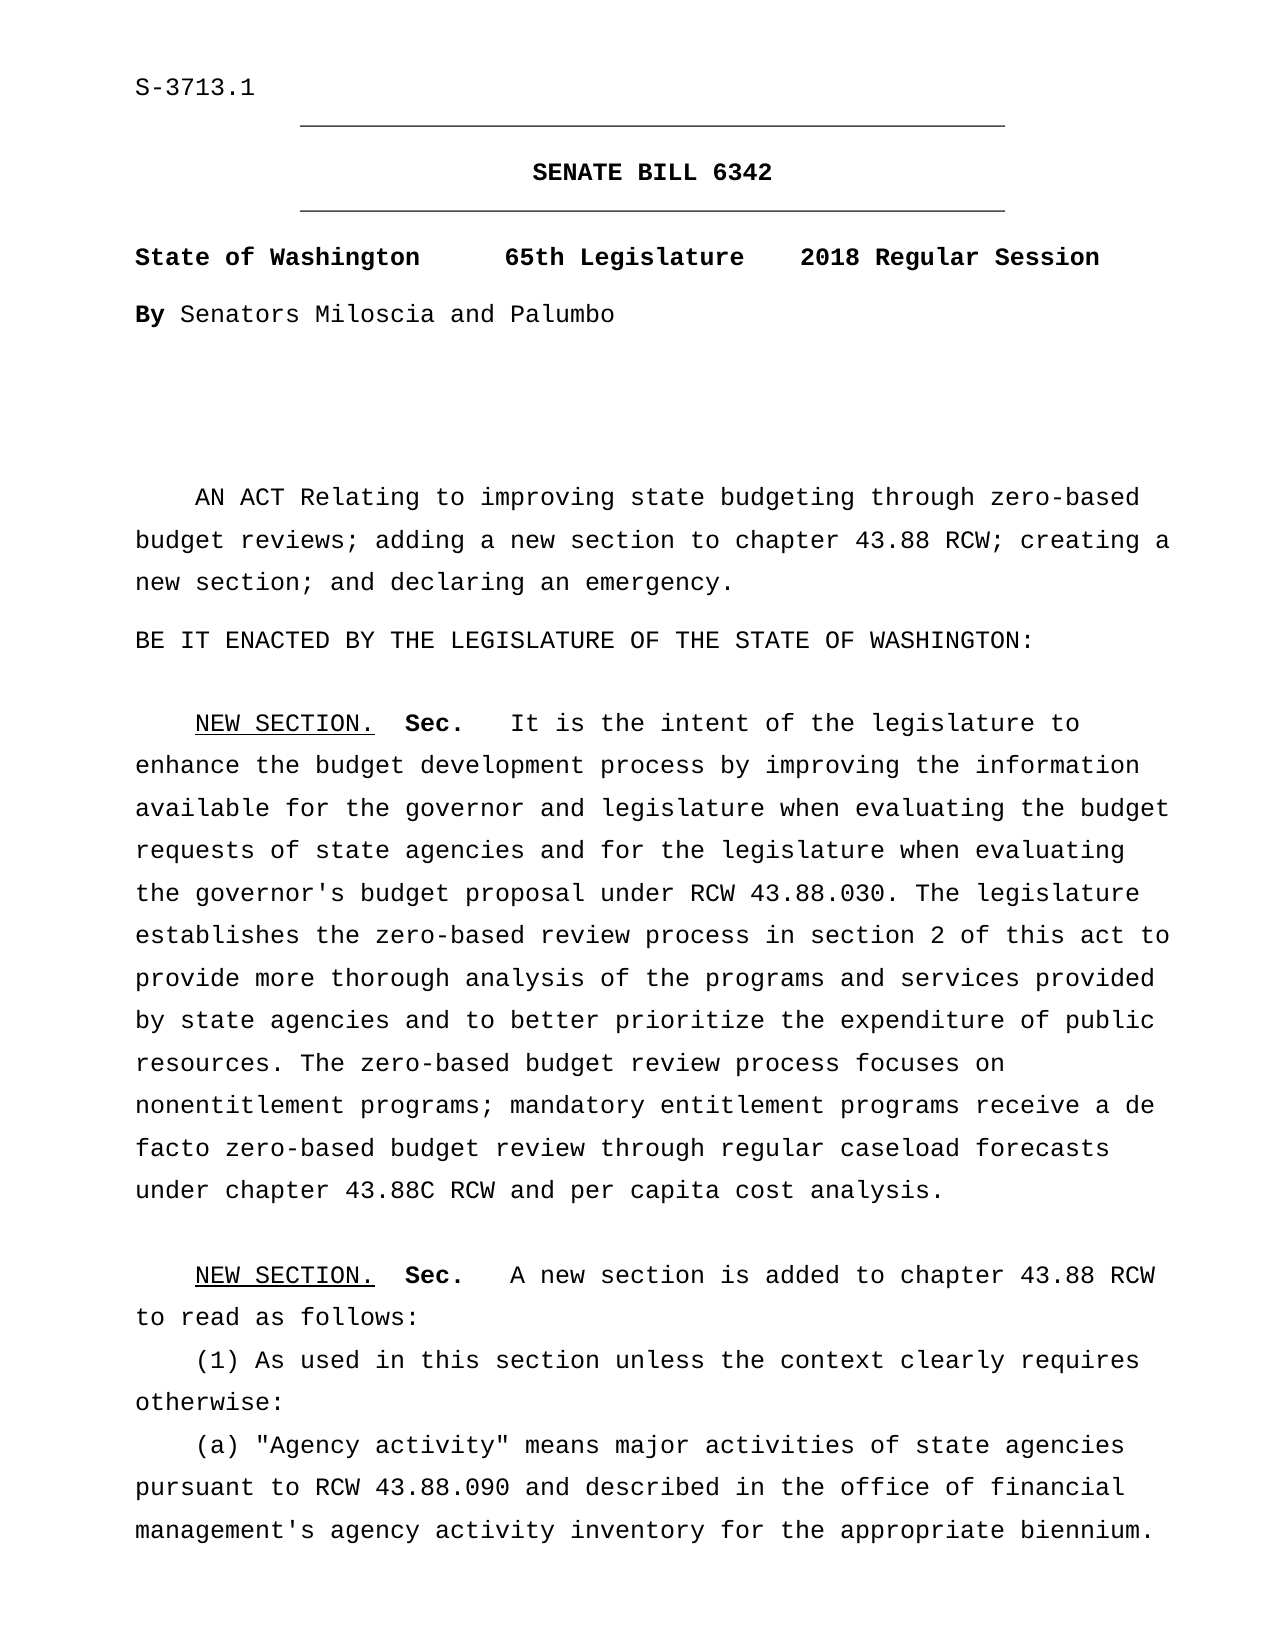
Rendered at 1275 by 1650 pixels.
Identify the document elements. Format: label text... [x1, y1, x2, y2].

text By Senators Miloscia and Palumbo [135, 302, 1170, 330]
text (a) "Agency activity" means major activities of state agencies pursuant to RCW 43.88.090 and described in the office of financial management's agency activity inventory for the appropriate biennium. [135, 1419, 1170, 1547]
text NEW SECTION. Sec. A new section is added to chapter 43.88 RCW to read as follows: [135, 1249, 1170, 1334]
text AN ACT Relating to improving state budgeting through zero-based budget reviews; adding a new section to chapter 43.88 RCW; creating a new section; and declaring an emergency. [135, 472, 1170, 599]
text _______________________________________________ [135, 188, 1170, 217]
text _______________________________________________ [135, 103, 1170, 132]
text State of Washington 65th Legislature 2018 Regular Session [135, 245, 1170, 273]
text SENATE BILL 6342 [135, 160, 1170, 188]
text BE IT ENACTED BY THE LEGISLATURE OF THE STATE OF WASHINGTON: [135, 627, 1170, 656]
text S-3713.1 [135, 75, 1170, 103]
text (1) As used in this section unless the context clearly requires otherwise: [135, 1334, 1170, 1419]
text NEW SECTION. Sec. It is the intent of the legislature to enhance the budget development process by improving the information available for the governor and legislature when evaluating the budget requests of state agencies and for the legislature when evaluating the governor's budget proposal under RCW 43.88.030. The legislature establishes the zero-based review process in section 2 of this act to provide more thorough analysis of the programs and services provided by state agencies and to better prioritize the expenditure of public resources. The zero-based budget review process focuses on nonentitlement programs; mandatory entitlement programs receive a de facto zero-based budget review through regular caseload forecasts under chapter 43.88C RCW and per capita cost analysis. [135, 697, 1170, 1207]
